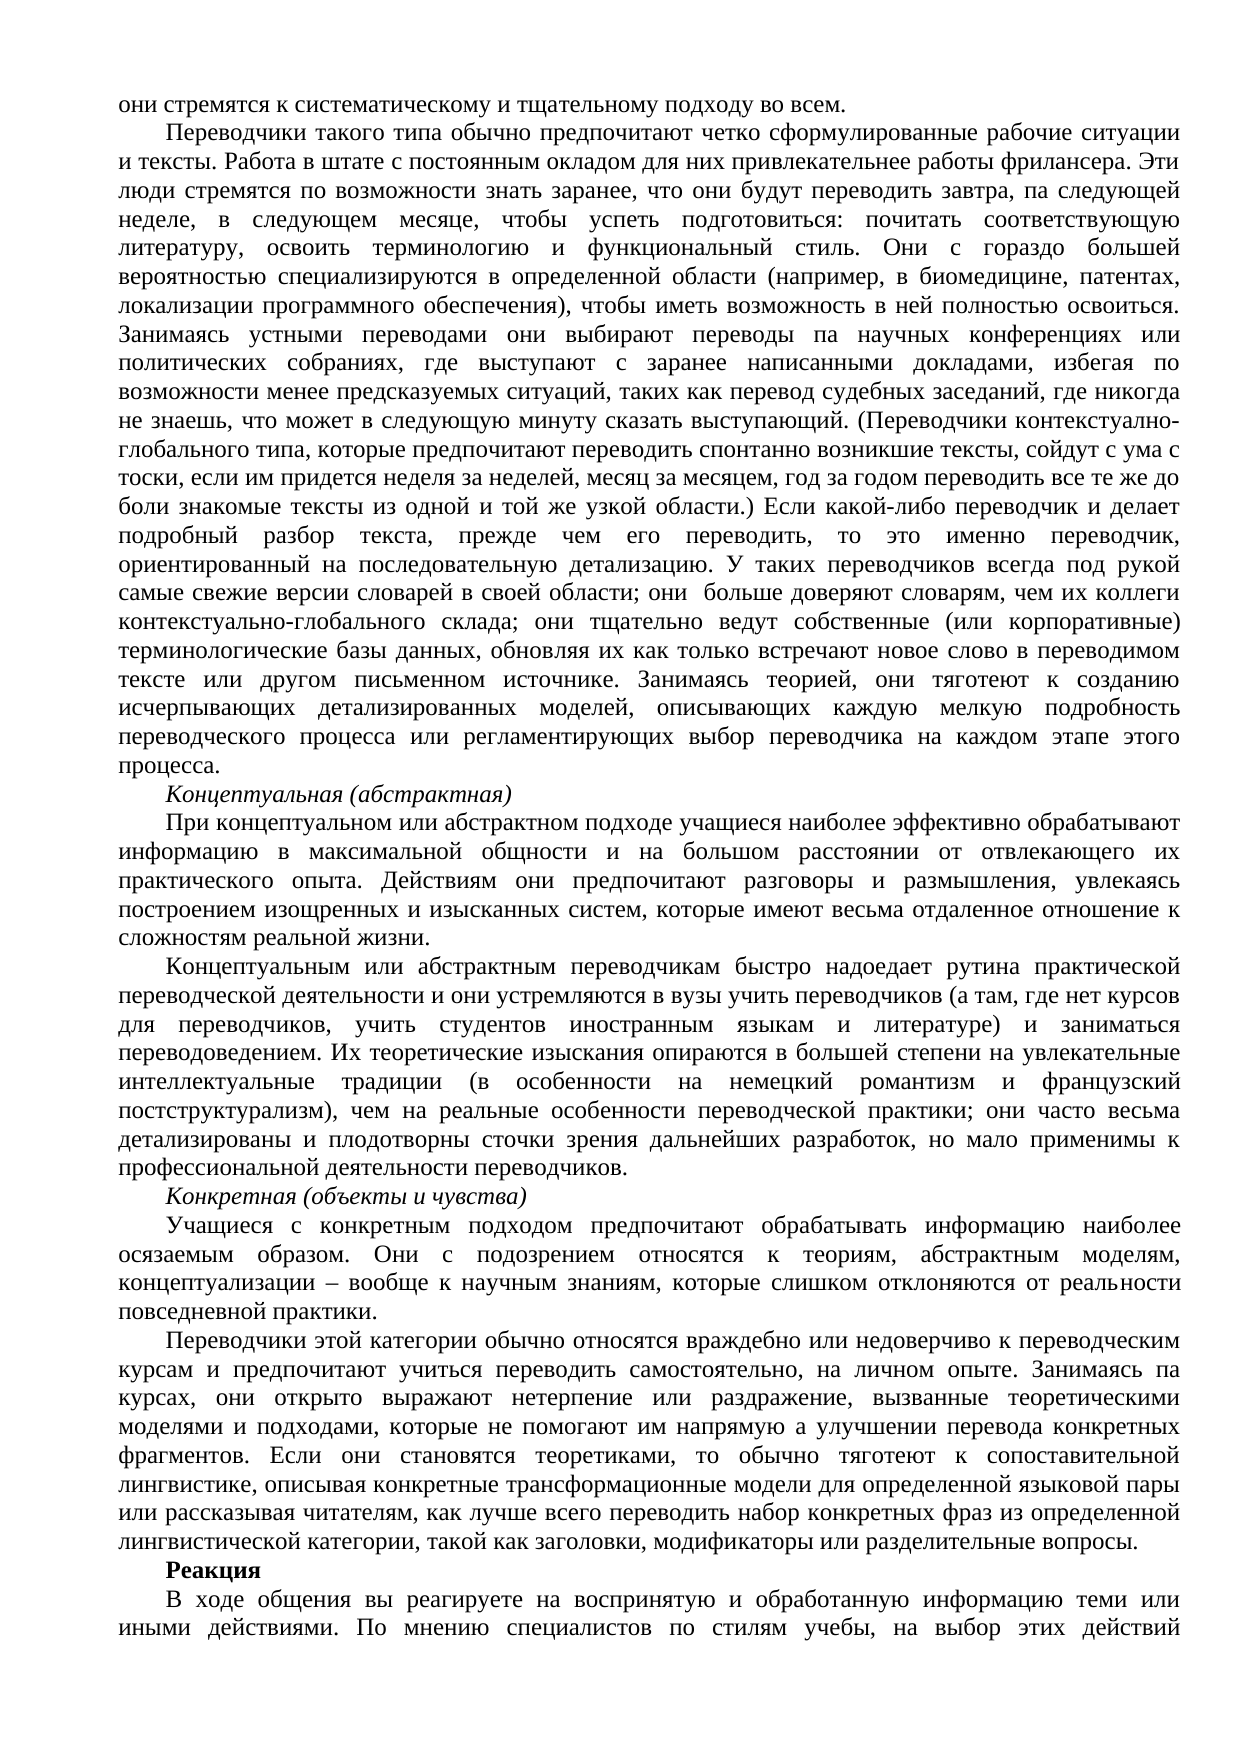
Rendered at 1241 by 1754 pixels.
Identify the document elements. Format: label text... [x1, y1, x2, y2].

text Учащиеся с конкретным подходом предпочитают обрабатывать информацию наиболее осязаемым образом. Они с подозрением относятся к теориям, абстрактным моделям, концептуализации – вообще к научным знаниям, которые слишком отклоняются от реальности повседневной практики. [118, 1210, 1181, 1325]
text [118, 1584, 1181, 1641]
text Переводчики такого типа обычно предпочитают четко сформулированные рабочие ситуации и тексты. Работа в штате с постоянным окладом для них привлекательнее работы фрилансера. Эти люди стремятся по возможности знать заранее, что они будут переводить завтра, па следующей неделе, в следующем месяце, чтобы успеть подготовиться: почитать соответствующую литературу, освоить терминологию и функциональный стиль. Они с гораздо большей вероятностью специализируются в определенной области (например, в биомедицине, патентах, локализации программного обеспечения), чтобы иметь возможность в ней полностью освоиться. Занимаясь устными переводами они выбирают переводы па научных конференциях или политических собраниях, где выступают с заранее написанными докладами, избегая по возможности менее предсказуемых ситуаций, таких как перевод судебных заседаний, где никогда не знаешь, что может в следующую минуту сказать выступающий. (Переводчики контекстуално-глобального типа, которые предпочитают переводить спонтанно возникшие тексты, сойдут с ума с тоски, если им придется неделя за неделей, месяц за месяцем, год за годом переводить все те же до боли знакомые тексты из одной и той же узкой области.) Если какой-либо переводчик и делает подробный разбор текста, прежде чем его переводить, то это именно переводчик, ориентированный на последовательную детализацию. У таких переводчиков всегда под рукой самые свежие версии словарей в своей области; они больше доверяют словарям, чем их коллеги контекстуально-глобального склада; они тщательно ведут собственные (или корпоративные) терминологические базы данных, обновляя их как только встречают новое слово в переводимом тексте или другом письменном источнике. Занимаясь теорией, они тяготеют к созданию исчерпывающих детализированных моделей, описывающих каждую мелкую подробность переводческого процесса или регламентирующих выбор переводчика на каждом этапе этого процесса. [118, 117, 1181, 779]
text Реакция [118, 1555, 1181, 1584]
text Переводчики этой категории обычно относятся враждебно или недоверчиво к переводческим курсам и предпочитают учиться переводить самостоятельно, на личном опыте. Занимаясь па курсах, они открыто выражают нетерпение или раздражение, вызванные теоретическими моделями и подходами, которые не помогают им напрямую а улучшении перевода конкретных фрагментов. Если они становятся теоретиками, то обычно тяготеют к сопоставительной лингвистике, описывая конкретные трансформационные модели для определенной языковой пары или рассказывая читателям, как лучше всего переводить набор конкретных фраз из определенной лингвистической категории, такой как заголовки, модификаторы или разделительные вопросы. [118, 1325, 1181, 1555]
text Конкретная (объекты и чувства) [118, 1181, 1181, 1210]
text Концептуальным или абстрактным переводчикам быстро надоедает рутина практической переводческой деятельности и они устремляются в вузы учить переводчиков (а там, где нет курсов для переводчиков, учить студентов иностранным языкам и литературе) и заниматься переводоведением. Их теоретические изыскания опираются в большей степени на увлекательные интеллектуальные традиции (в особенности на немецкий романтизм и французский постструктурализм), чем на реальные особенности переводческой практики; они часто весьма детализированы и плодотворны сточки зрения дальнейших разработок, но мало применимы к профессиональной деятельности переводчиков. [118, 951, 1181, 1181]
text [118, 89, 1181, 117]
text Концептуальная (абстрактная) [118, 779, 1181, 807]
text При концептуальном или абстрактном подходе учащиеся наиболее эффективно обрабатывают информацию в максимальной общности и на большом расстоянии от отвлекающего их практического опыта. Действиям они предпочитают разговоры и размышления, увлекаясь построением изощренных и изысканных систем, которые имеют весьма отдаленное отношение к сложностям реальной жизни. [118, 807, 1181, 951]
